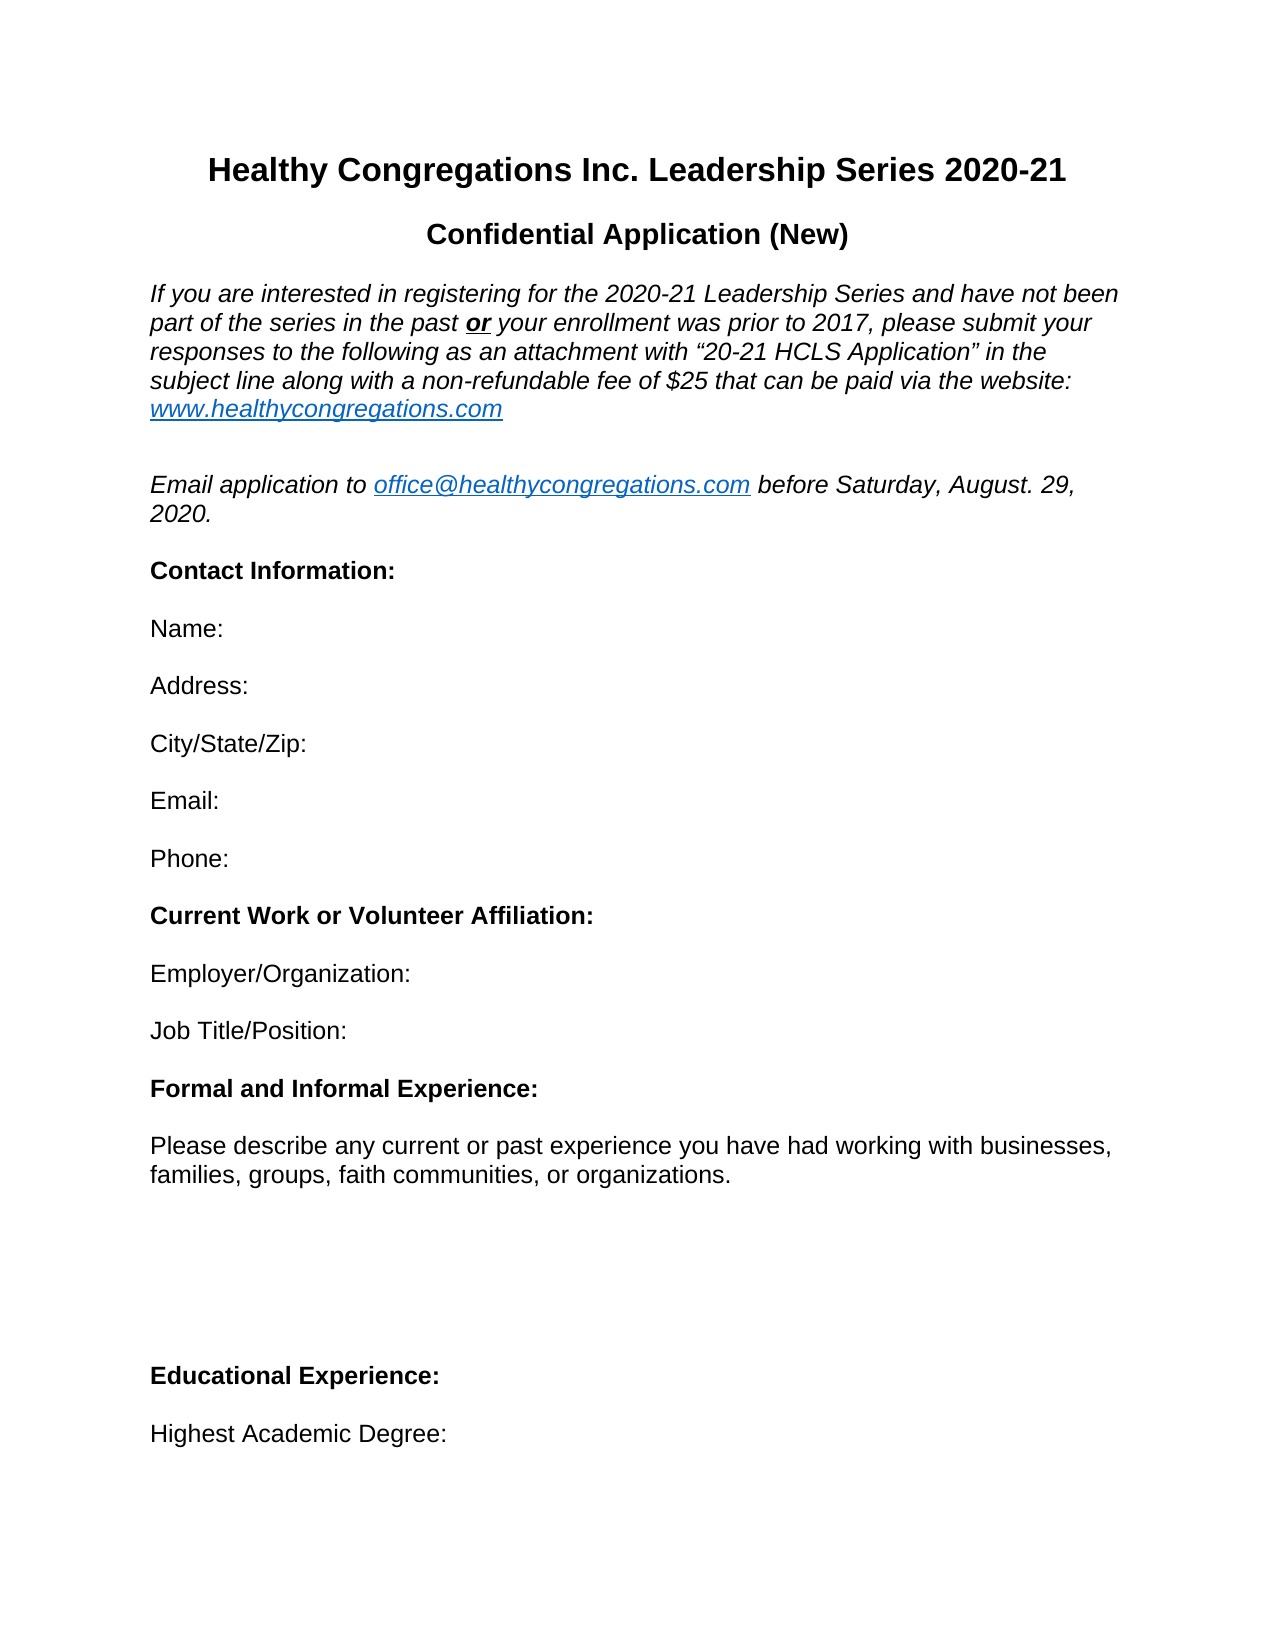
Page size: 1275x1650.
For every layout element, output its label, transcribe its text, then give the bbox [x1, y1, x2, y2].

text Contact Information: [150, 556, 1125, 585]
text Educational Experience: [150, 1361, 1125, 1390]
text Phone: [150, 844, 1125, 873]
text Current Work or Volunteer Affiliation: [150, 901, 1125, 930]
text Employer/Organization: [150, 959, 1125, 988]
text Please describe any current or past experience you have had working with businesses, families, groups, faith communities, or organizations. [150, 1131, 1125, 1189]
text Email: [150, 786, 1125, 815]
text Name: [150, 614, 1125, 643]
text City/State/Zip: [150, 729, 1125, 758]
text Highest Academic Degree: [150, 1419, 1125, 1448]
text If you are interested in registering for the 2020-21 Leadership Series and have not been part of the series in the past or your enrollment was prior to 2017, please submit your responses to the following as an attachment with “20-21 HCLS Application” in the subject line along with a non-refundable fee of $25 that can be paid via the website: [150, 279, 1125, 394]
text Confidential Application (New) [150, 217, 1125, 251]
text Healthy Congregations Inc. Leadership Series 2020-21 [150, 150, 1125, 188]
text Email application to office@healthycongregations.com before Saturday, August. 29, 2020. [150, 470, 1125, 528]
text Job Title/Position: [150, 1016, 1125, 1045]
text www.healthycongregations.com [150, 394, 1125, 423]
text Formal and Informal Experience: [150, 1074, 1125, 1103]
text Address: [150, 671, 1125, 700]
